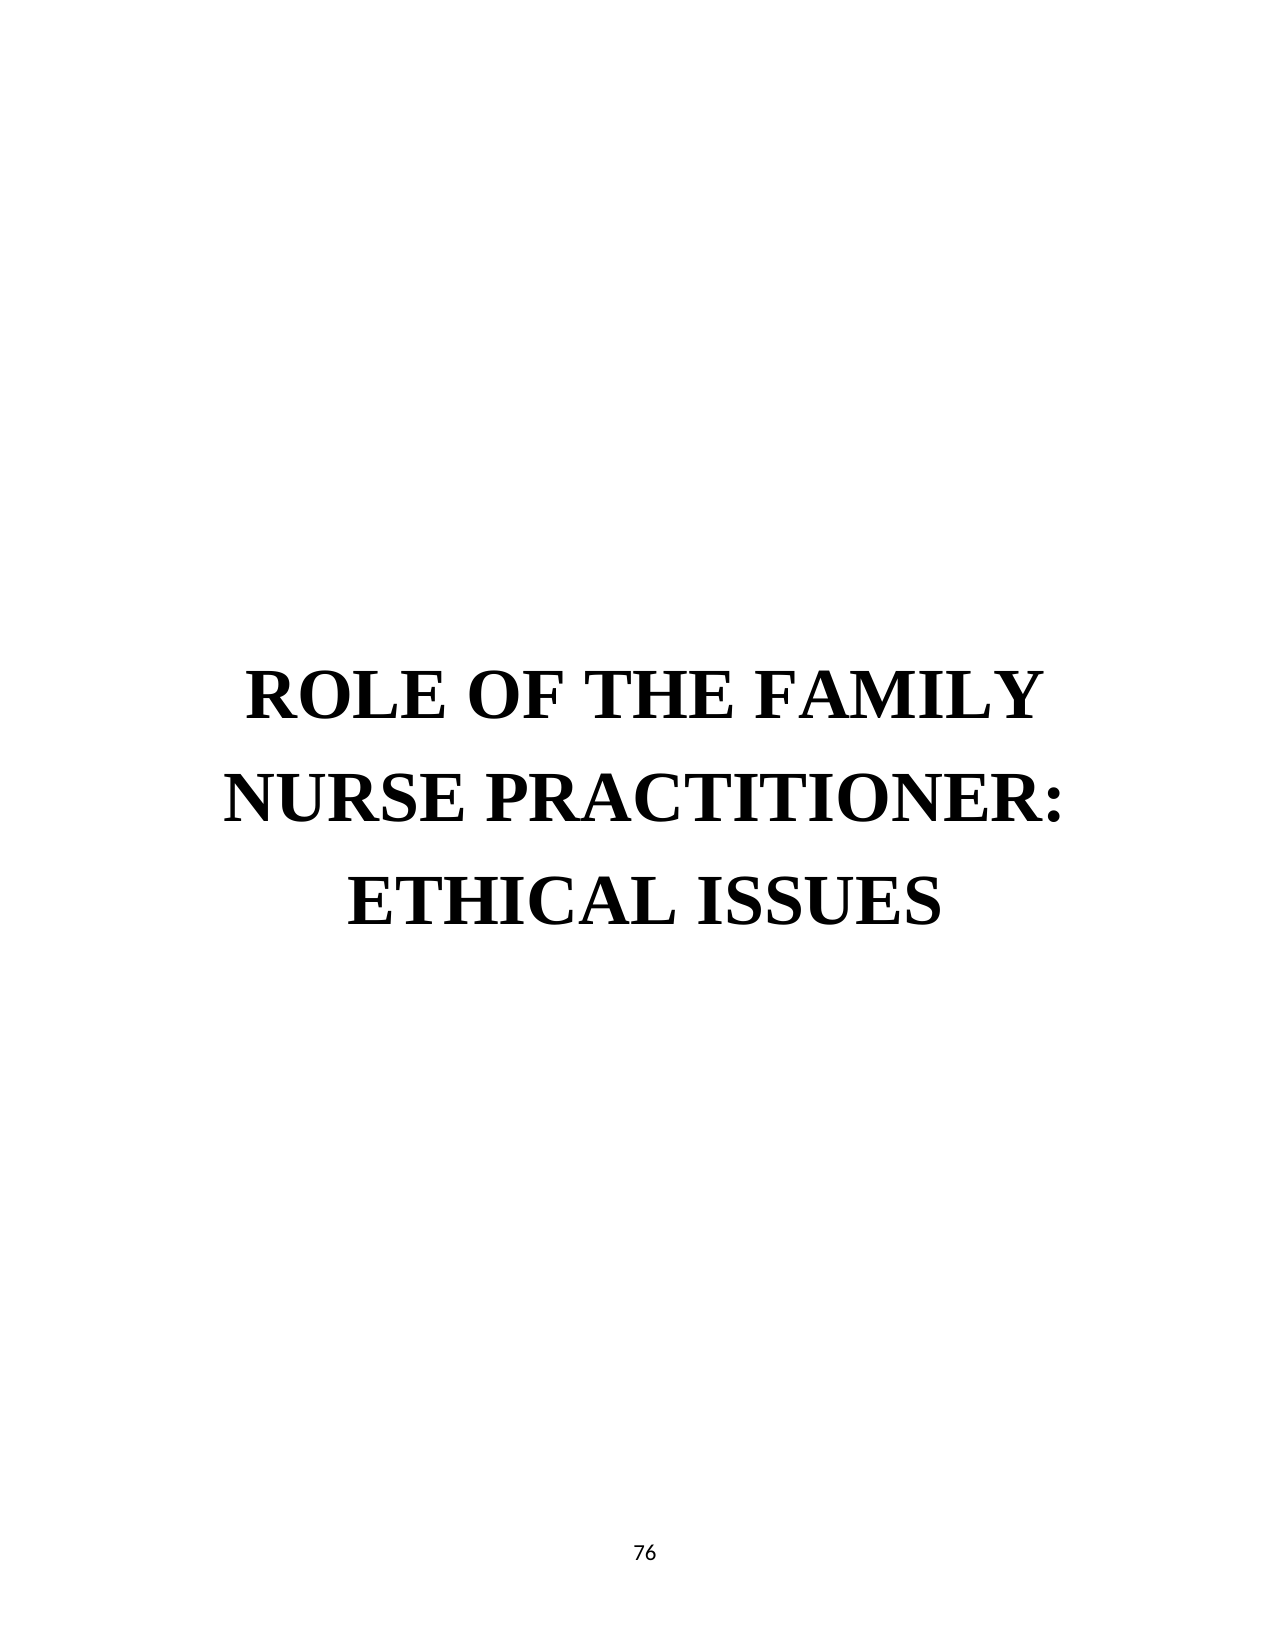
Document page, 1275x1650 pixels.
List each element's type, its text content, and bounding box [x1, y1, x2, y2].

subtitle ROLE OF THE FAMILY NURSE PRACTITIONER: ETHICAL ISSUES [222, 651, 1068, 940]
